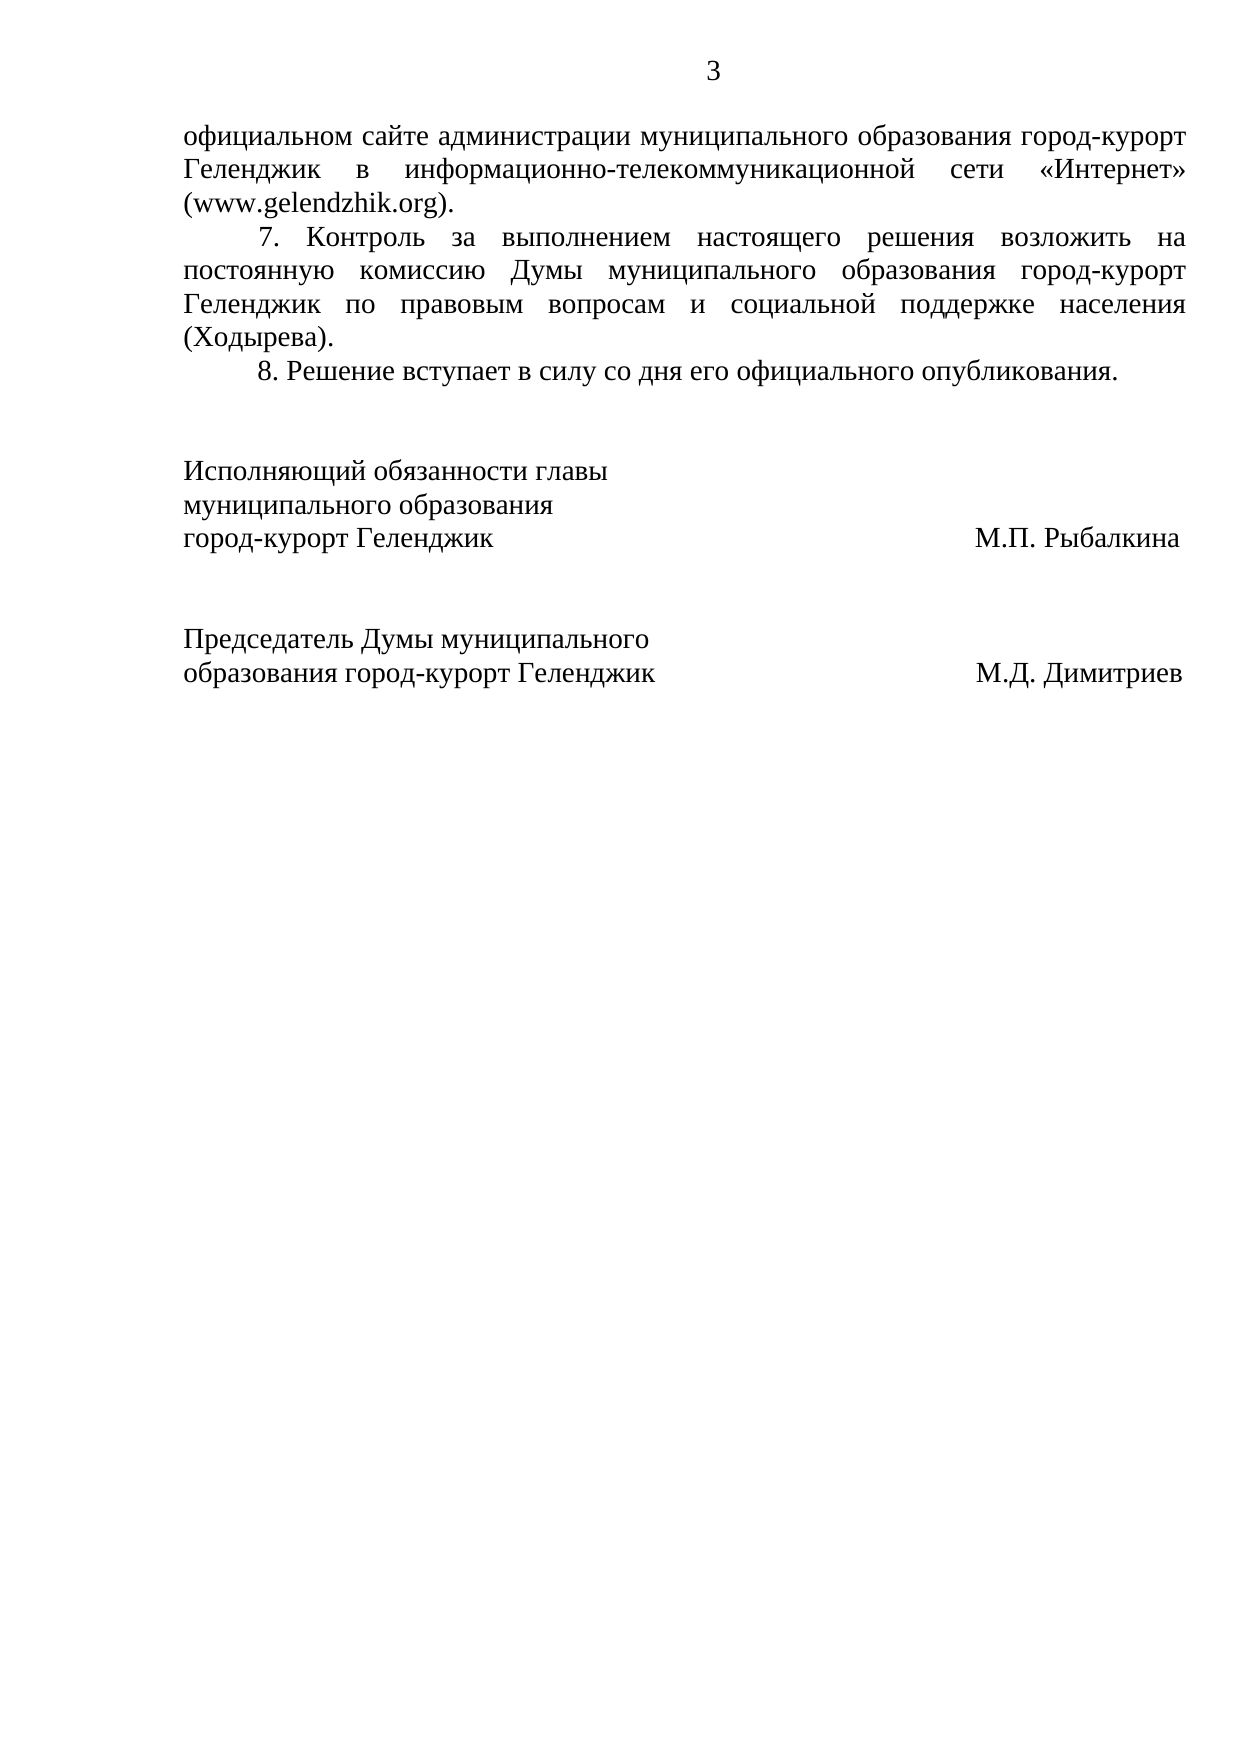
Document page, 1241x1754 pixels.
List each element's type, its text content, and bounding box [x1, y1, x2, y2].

text муниципального образования [183, 487, 1187, 521]
title 8. Решение вступает в силу со дня его официального опубликования. [183, 353, 1187, 386]
text Исполняющий обязанности главы [183, 453, 1187, 487]
text 7. Контроль за выполнением настоящего решения возложить на постоянную комиссию Думы муниципального образования город-курорт Геленджик по правовым вопросам и социальной поддержке населения (Ходырева). [183, 219, 1187, 353]
text образования город-курорт Геленджик М.Д. Димитриев [183, 655, 1187, 688]
text Председатель Думы муниципального [183, 621, 1187, 655]
text город-курорт Геленджик М.П. Рыбалкина [183, 521, 1187, 554]
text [183, 118, 1187, 219]
